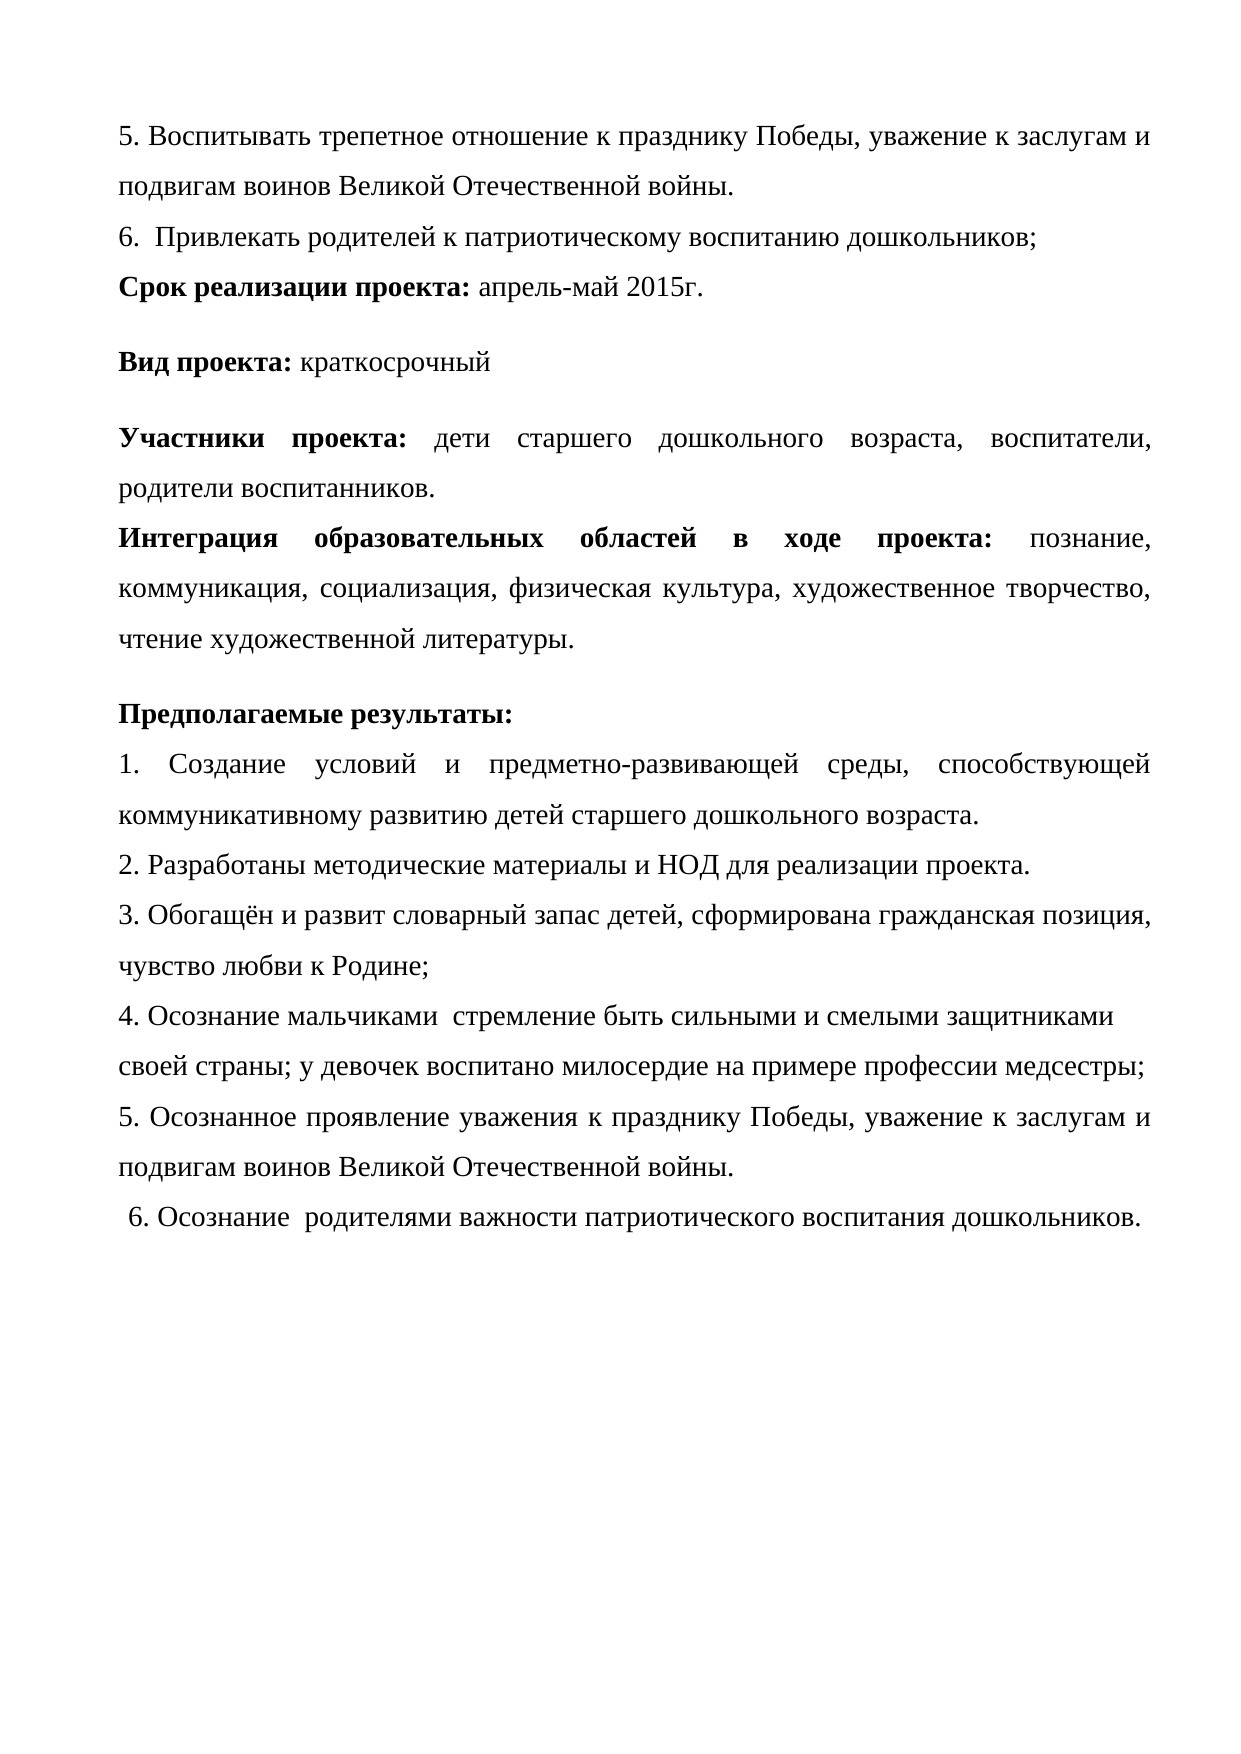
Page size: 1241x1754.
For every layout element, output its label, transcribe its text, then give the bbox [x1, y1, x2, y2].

text Предполагаемые результаты: [118, 696, 1152, 730]
text Участники проекта: дети старшего дошкольного возраста, воспитатели, родители воспитанников. [118, 420, 1152, 503]
text 1. Создание условий и предметно-развивающей среды, способствующей коммуникативному развитию детей старшего дошкольного возраста. [118, 747, 1152, 830]
text 5. Воспитывать трепетное отношение к празднику Победы, уважение к заслугам и подвигам воинов Великой Отечественной войны. [118, 118, 1152, 202]
text Интеграция образовательных областей в ходе проекта: познание, коммуникация, социализация, физическая культура, художественное творчество, чтение художественной литературы. [118, 520, 1152, 654]
text 3. Обогащён и развит словарный запас детей, сформирована гражданская позиция, чувство любви к Родине; [118, 897, 1152, 981]
text Срок реализации проекта: апрель-май 2015г. [118, 269, 1152, 303]
text 2. Разработаны методические материалы и НОД для реализации проекта. [118, 847, 1152, 881]
text Вид проекта: краткосрочный [118, 344, 1152, 378]
text 6. Осознание родителями важности патриотического воспитания дошкольников. [118, 1199, 1152, 1233]
text 6. Привлекать родителей к патриотическому воспитанию дошкольников; [118, 219, 1152, 252]
text 4. Осознание мальчиками стремление быть сильными и смелыми защитниками своей страны; у девочек воспитано милосердие на примере профессии медсестры; [118, 998, 1152, 1082]
text 5. Осознанное проявление уважения к празднику Победы, уважение к заслугам и подвигам воинов Великой Отечественной войны. [118, 1099, 1152, 1183]
